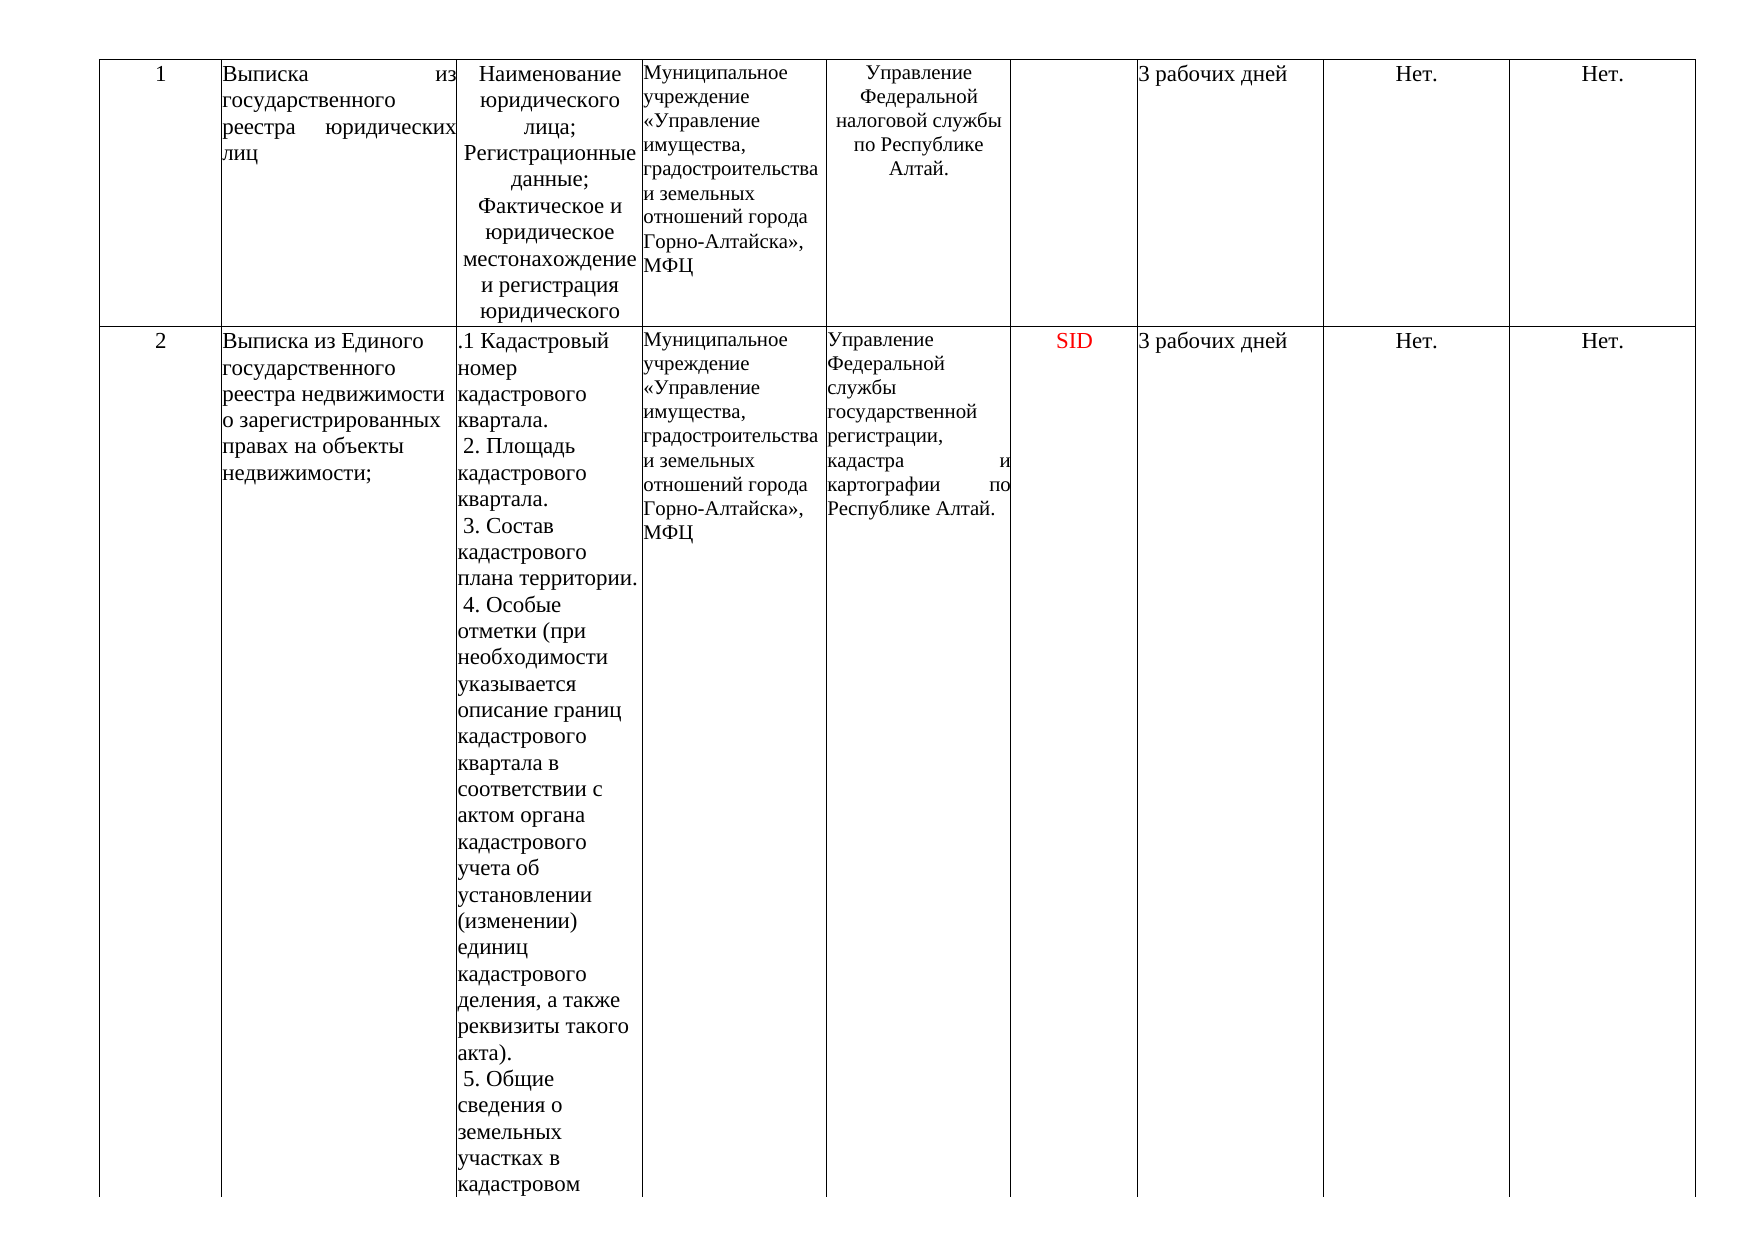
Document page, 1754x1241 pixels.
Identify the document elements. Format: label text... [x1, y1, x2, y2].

table_cell 3 рабочих дней [1138, 327, 1323, 1197]
table_cell 2 [100, 327, 221, 1197]
table_cell Нет. [1324, 60, 1509, 326]
table_cell SID [1011, 327, 1137, 1197]
table_cell 1 [100, 60, 221, 326]
table_cell Управление Федеральной налоговой службы по Республике Алтай. [827, 60, 1010, 326]
table_cell Нет. [1510, 60, 1695, 326]
table_cell Нет. [1510, 327, 1695, 1197]
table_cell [643, 327, 826, 1197]
table_cell [1011, 60, 1137, 326]
table_cell 3 рабочих дней [1138, 60, 1323, 326]
table_cell Муниципальное учреждение «Управление имущества, градостроительства и земельных отношений города Горно-Алтайска», МФЦ [643, 60, 826, 326]
table_cell Выписка из государственного реестра юридических лиц [222, 60, 456, 326]
table_cell Наименование юридического лица; Регистрационные данные; Фактическое и юридическое местонахождение и регистрация юридического лица [457, 60, 642, 326]
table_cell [222, 327, 456, 1197]
table_cell Нет. [1324, 327, 1509, 1197]
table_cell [457, 327, 642, 1197]
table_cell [827, 327, 1010, 1197]
